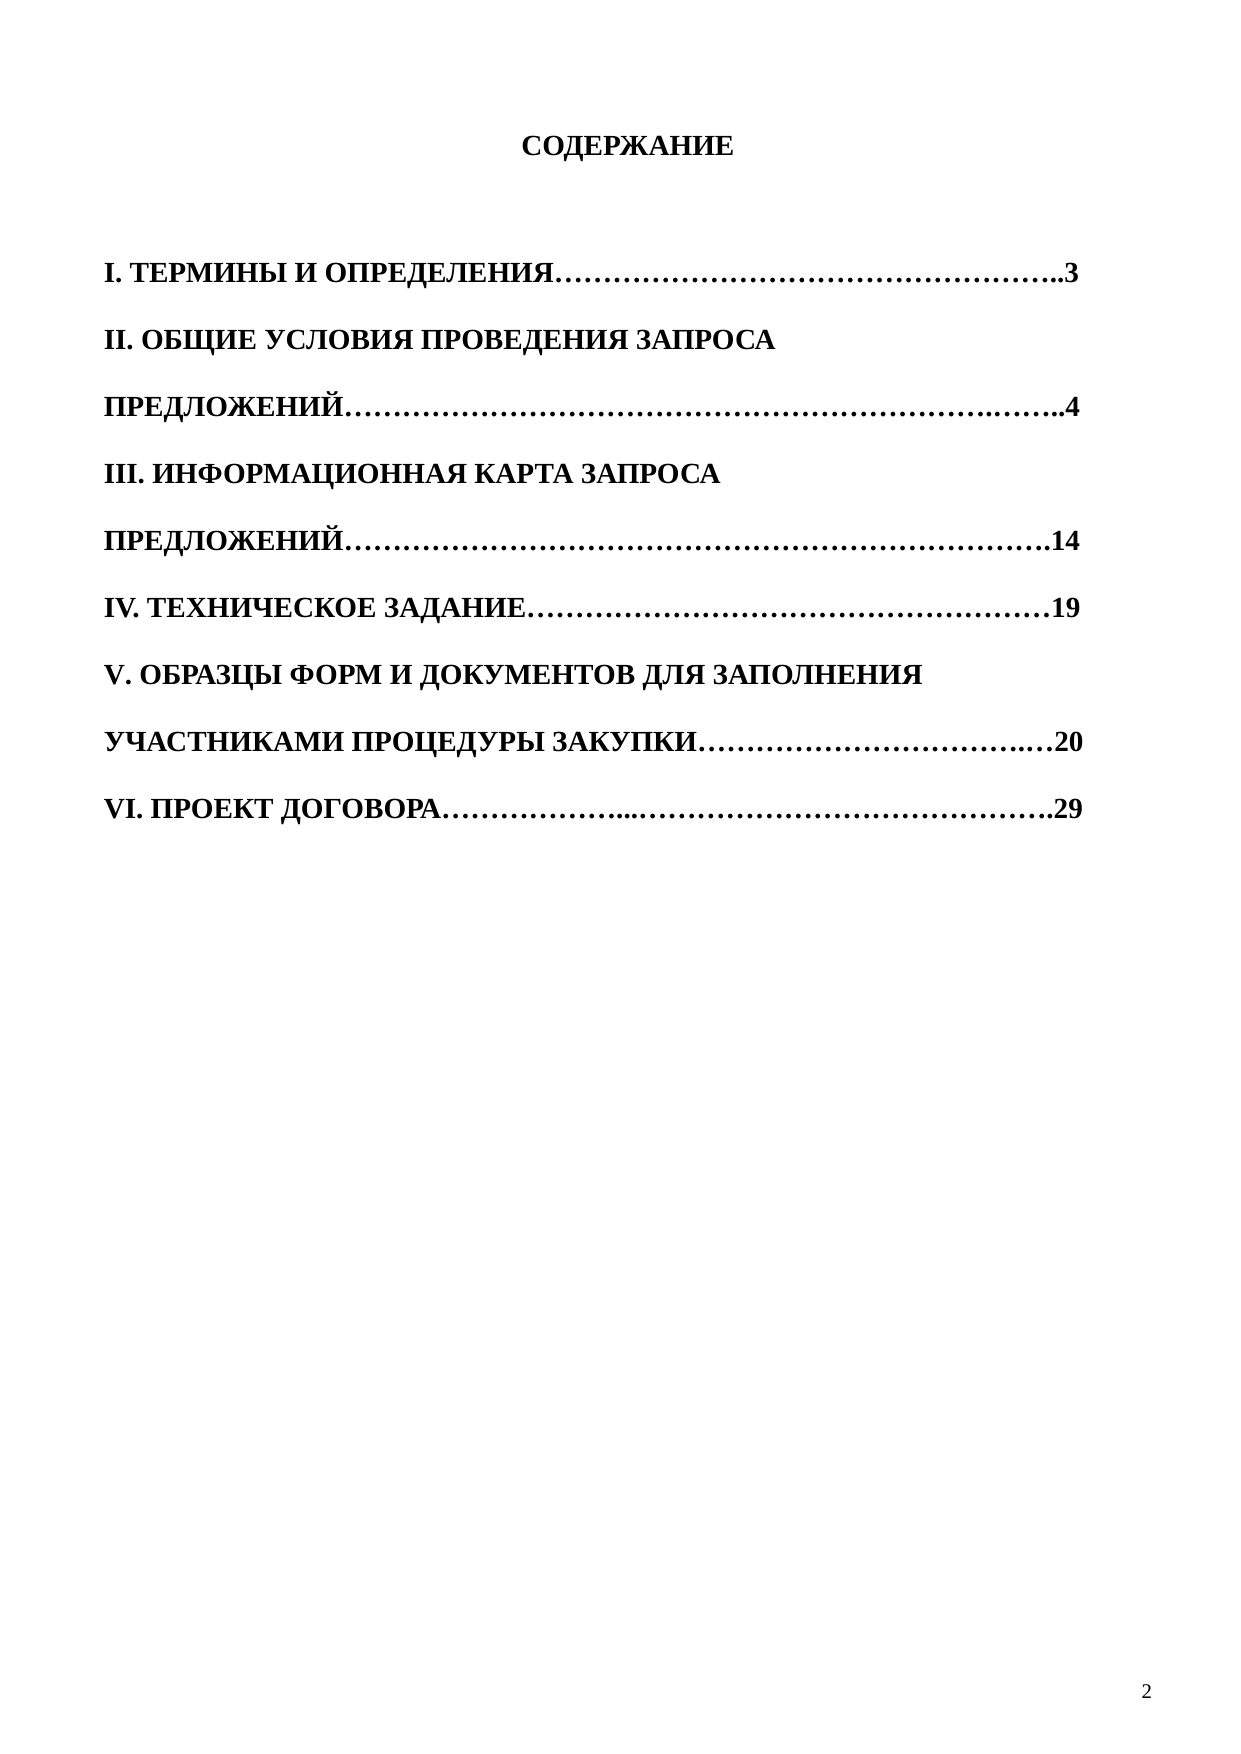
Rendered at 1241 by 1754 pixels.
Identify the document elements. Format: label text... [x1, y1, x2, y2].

subtitle I. ТЕРМИНЫ И ОПРЕДЕЛЕНИЯ……………………………………………..3 [103, 255, 1152, 288]
text VI. ПРОЕКТ ДОГОВОРА………………...…………………………………….29 [103, 792, 1152, 825]
subtitle II. ОБЩИЕ УСЛОВИЯ ПРОВЕДЕНИЯ ЗАПРОСА ПРЕДЛОЖЕНИЙ………………………………………………………….……..4 [103, 322, 1152, 423]
subtitle V. ОБРАЗЦЫ ФОРМ И ДОКУМЕНТОВ ДЛЯ ЗАПОЛНЕНИЯ УЧАСТНИКАМИ ПРОЦЕДУРЫ ЗАКУПКИ…………………………….…20 [103, 657, 1152, 758]
subtitle СОДЕРЖАНИЕ [103, 128, 1152, 162]
text IV. ТЕХНИЧЕСКОЕ ЗАДАНИЕ………………………………………………19 [103, 590, 1152, 624]
subtitle III. ИНФОРМАЦИОННАЯ КАРТА ЗАПРОСА ПРЕДЛОЖЕНИЙ……………………………………………………………….14 [103, 456, 1152, 557]
